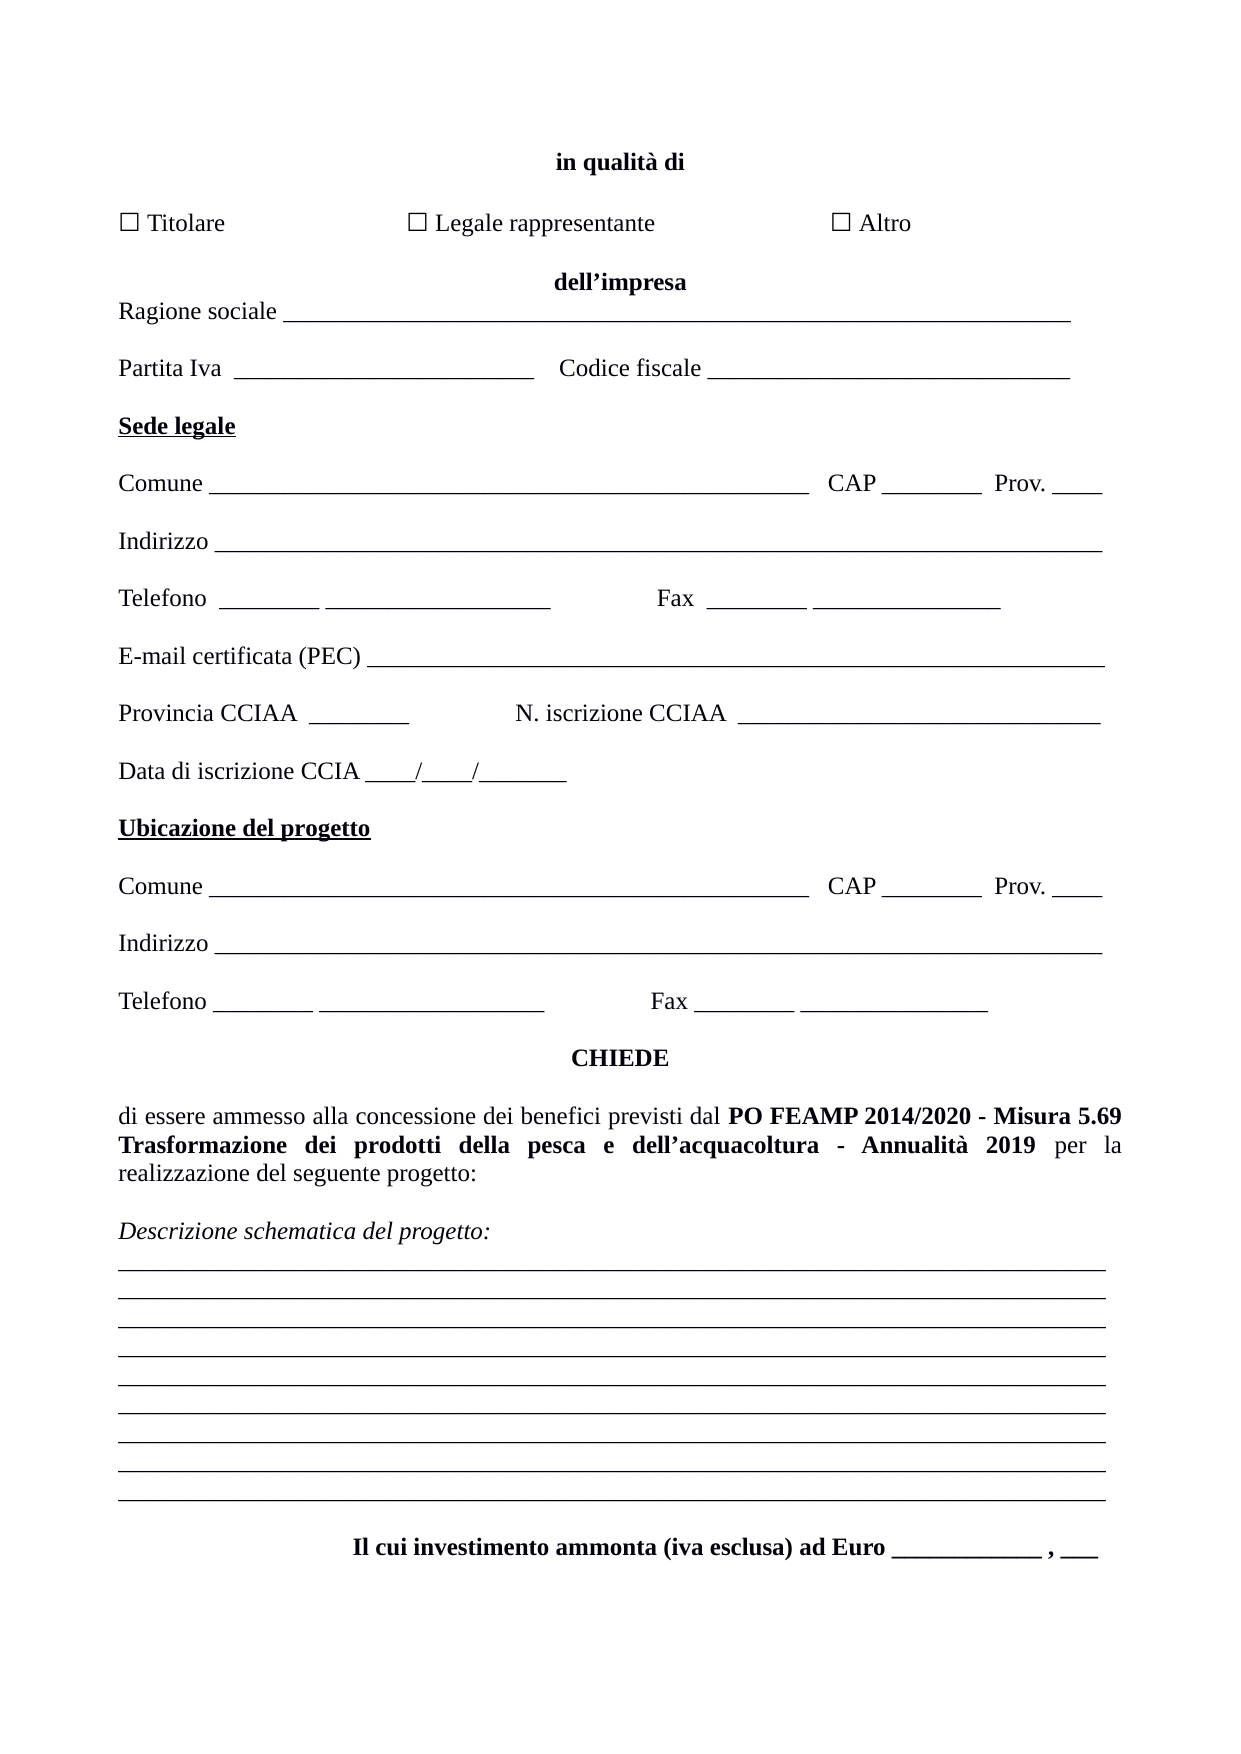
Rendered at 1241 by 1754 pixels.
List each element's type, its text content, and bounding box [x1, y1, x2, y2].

text _______________________________________________________________________________ [118, 1245, 1122, 1273]
text Indirizzo _______________________________________________________________________ [118, 526, 1122, 583]
text Partita Iva ________________________ Codice fiscale _____________________________ [118, 353, 1122, 382]
text Telefono ________ __________________ Fax ________ _______________ [118, 583, 1122, 612]
text _______________________________________________________________________________ [118, 1417, 1122, 1446]
text Provincia CCIAA ________ N. iscrizione CCIAA _____________________________ [118, 698, 1122, 727]
text Titolare Legale rappresentante Altro [118, 204, 1122, 267]
text Comune ________________________________________________ CAP ________ Prov. ____ [118, 468, 1122, 497]
text _______________________________________________________________________________ [118, 1388, 1122, 1417]
text _______________________________________________________________________________ [118, 1360, 1122, 1388]
text _______________________________________________________________________________ [118, 1475, 1122, 1503]
text _______________________________________________________________________________ [118, 1302, 1122, 1331]
text Data di iscrizione CCIA ____/____/_______ [118, 756, 1122, 785]
text _______________________________________________________________________________ [118, 1446, 1122, 1475]
text Ragione sociale _______________________________________________________________ [118, 296, 1122, 325]
text in qualità di [118, 147, 1122, 176]
text Sede legale [118, 411, 1122, 440]
text Comune ________________________________________________ CAP ________ Prov. ____ [118, 871, 1122, 900]
text E-mail certificata (PEC) ___________________________________________________________ [118, 641, 1122, 698]
text Il cui investimento ammonta (iva esclusa) ad Euro ____________ , ___ [266, 1532, 1122, 1561]
text Telefono ________ __________________ Fax ________ _______________ [118, 986, 1122, 1015]
text di essere ammesso alla concessione dei benefici previsti dal PO FEAMP 2014/2020 - Misura 5.69 Trasformazione dei prodotti della pesca e dell’acquacoltura - Annualità 2019 per la realizzazione del seguente progetto: [118, 1101, 1122, 1187]
text Indirizzo _______________________________________________________________________ [118, 928, 1122, 986]
text Descrizione schematica del progetto: [118, 1216, 1122, 1245]
text dell’impresa [118, 267, 1122, 296]
text Ubicazione del progetto [118, 813, 1122, 842]
text _______________________________________________________________________________ [118, 1273, 1122, 1302]
text CHIEDE [118, 1043, 1122, 1072]
text _______________________________________________________________________________ [118, 1331, 1122, 1360]
